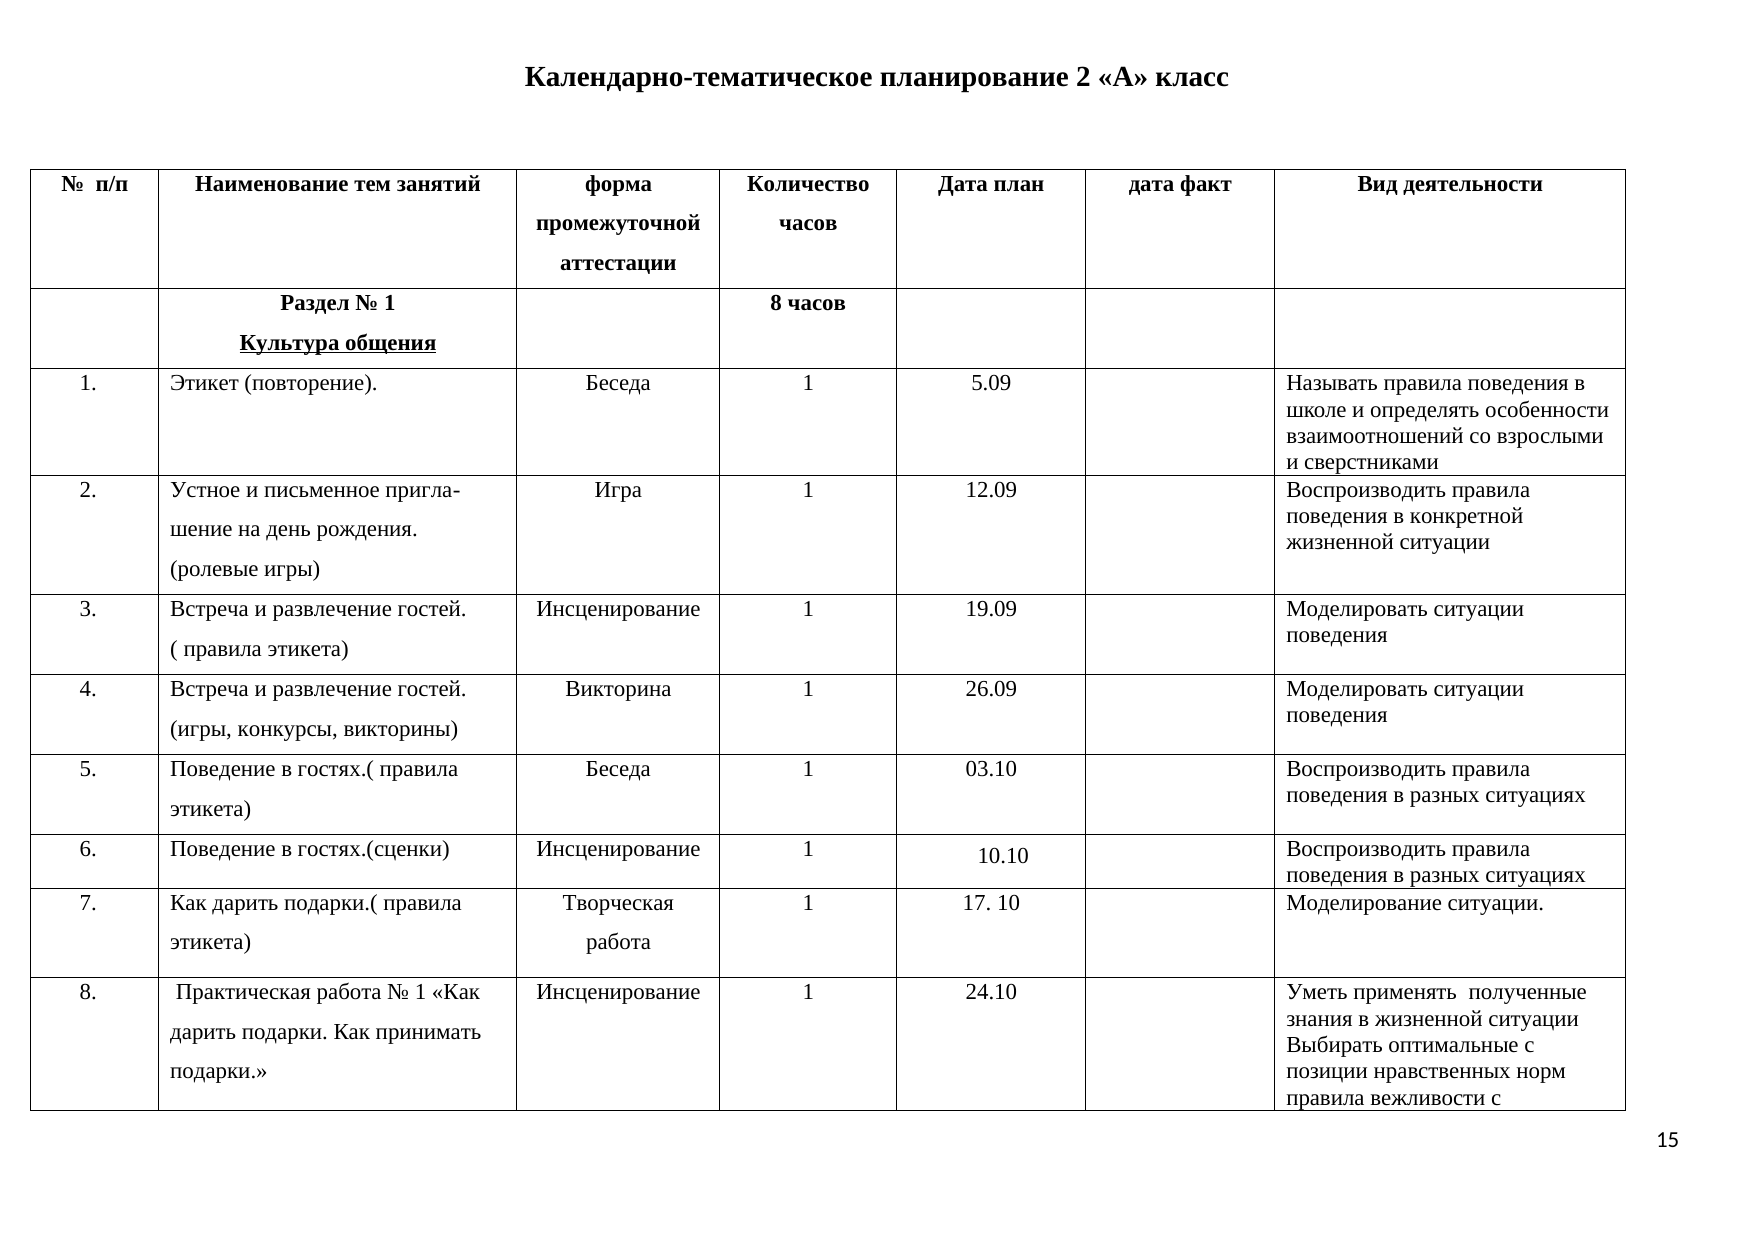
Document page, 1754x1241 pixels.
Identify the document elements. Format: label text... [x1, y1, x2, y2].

table_cell 1 [720, 889, 896, 977]
table_cell [517, 289, 719, 368]
table_cell [1086, 595, 1274, 674]
table_cell [31, 675, 158, 754]
table_cell 24.10 [897, 978, 1085, 1110]
table_cell [31, 889, 158, 977]
table_cell [31, 369, 158, 475]
table_cell Викторина [517, 675, 719, 754]
table_cell Моделировать ситуации поведения [1275, 595, 1625, 674]
table_cell Как дарить подарки.( правила этикета) [159, 889, 516, 977]
table_header Вид деятельности [1275, 170, 1625, 288]
table_cell Инсценирование [517, 835, 719, 888]
table_cell 10.10 [897, 835, 1085, 888]
table_cell [31, 595, 158, 674]
table_header Количество часов [720, 170, 896, 288]
table_cell 8 часов [720, 289, 896, 368]
table_cell [1086, 835, 1274, 888]
table_cell Этикет (повторение). [159, 369, 516, 475]
table_cell 12.09 [897, 476, 1085, 594]
table_cell Моделирование ситуации. [1275, 889, 1625, 977]
table_cell [31, 476, 158, 594]
text Календарно-тематическое планирование 2 «А» класс [75, 59, 1679, 93]
table_cell Беседа [517, 755, 719, 834]
table_cell Воспроизводить правила поведения в конкретной жизненной ситуации [1275, 476, 1625, 594]
table_cell 1 [720, 476, 896, 594]
table_cell [1275, 289, 1625, 368]
table_cell Моделировать ситуации поведения [1275, 675, 1625, 754]
table_cell [1086, 476, 1274, 594]
table_cell 26.09 [897, 675, 1085, 754]
table_cell [1086, 369, 1274, 475]
table_cell Раздел № 1 Культура общения [159, 289, 516, 368]
table_cell [31, 978, 158, 1110]
table_cell [897, 289, 1085, 368]
table_cell 1 [720, 369, 896, 475]
table_header Дата план [897, 170, 1085, 288]
table_cell [31, 289, 158, 368]
table_cell [1086, 889, 1274, 977]
table_cell Поведение в гостях.( правила этикета) [159, 755, 516, 834]
table_cell Беседа [517, 369, 719, 475]
table_cell [31, 835, 158, 888]
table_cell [1275, 978, 1625, 1110]
table_cell 1 [720, 978, 896, 1110]
table_header дата факт [1086, 170, 1274, 288]
table_cell 1 [720, 675, 896, 754]
table_cell Поведение в гостях.(сценки) [159, 835, 516, 888]
table_cell [1086, 675, 1274, 754]
table_cell 1 [720, 835, 896, 888]
table_cell Инсценирование [517, 978, 719, 1110]
table_cell [1086, 289, 1274, 368]
table_cell 19.09 [897, 595, 1085, 674]
table_cell [31, 755, 158, 834]
table_cell Встреча и развлечение гостей.(игры, конкурсы, викторины) [159, 675, 516, 754]
table_cell Встреча и развлечение гостей.( правила этикета) [159, 595, 516, 674]
table_cell Инсценирование [517, 595, 719, 674]
table_cell Воспроизводить правила поведения в разных ситуациях [1275, 755, 1625, 834]
table_cell Воспроизводить правила поведения в разных ситуациях [1275, 835, 1625, 888]
table_cell 03.10 [897, 755, 1085, 834]
table_cell Устное и письменное приглашение на день рождения.(ролевые игры) [159, 476, 516, 594]
table_cell [1086, 755, 1274, 834]
table_cell Творческая работа [517, 889, 719, 977]
table_cell 1 [720, 595, 896, 674]
table_cell Называть правила поведения в школе и определять особенности взаимоотношений со взрослыми и сверстниками [1275, 369, 1625, 475]
table_header Наименование тем занятий [159, 170, 516, 288]
table_cell 1 [720, 755, 896, 834]
table_cell Игра [517, 476, 719, 594]
table_cell 17. 10 [897, 889, 1085, 977]
table_header № п/п [31, 170, 158, 288]
table_cell 5.09 [897, 369, 1085, 475]
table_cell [159, 978, 516, 1110]
table_header форма промежуточной аттестации [517, 170, 719, 288]
table_cell [1086, 978, 1274, 1110]
